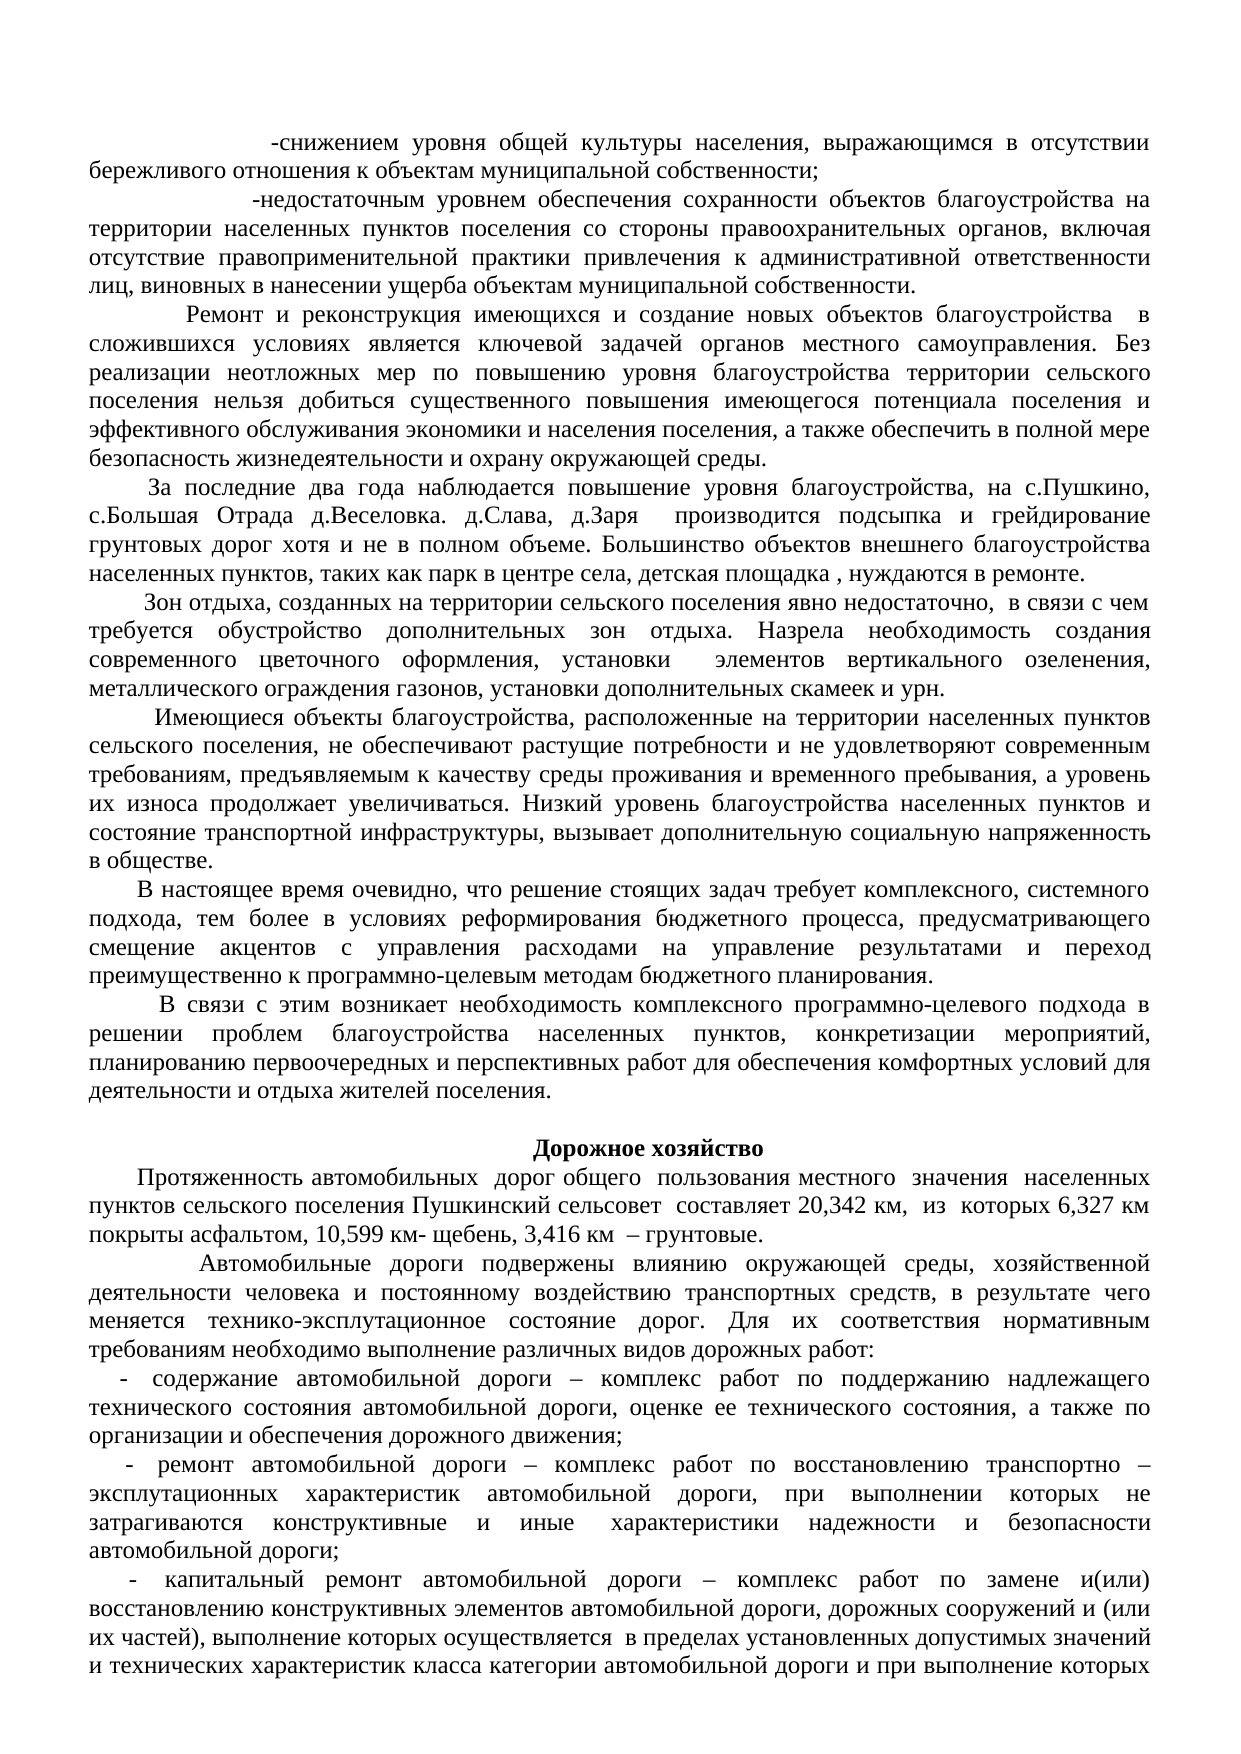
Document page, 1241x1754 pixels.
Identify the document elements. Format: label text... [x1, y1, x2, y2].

text - ремонт автомобильной дороги – комплекс работ по восстановлению транспортно – эксплутационных характеристик автомобильной дороги, при выполнении которых не затрагиваются конструктивные и иные характеристики надежности и безопасности автомобильной дороги; [89, 1449, 1152, 1564]
text Протяженность автомобильных дорог общего пользования местного значения населенных пунктов сельского поселения Пушкинский сельсовет составляет 20,342 км, из которых 6,327 км покрыты асфальтом, 10,599 км- щебень, 3,416 км – грунтовые. [89, 1162, 1152, 1248]
text - содержание автомобильной дороги – комплекс работ по поддержанию надлежащего технического состояния автомобильной дороги, оценке ее технического состояния, а также по организации и обеспечения дорожного движения; [89, 1363, 1152, 1449]
text Зон отдыха, созданных на территории сельского поселения явно недостаточно, в связи с чем требуется обустройство дополнительных зон отдыха. Назрела необходимость создания современного цветочного оформления, установки элементов вертикального озеленения, металлического ограждения газонов, установки дополнительных скамеек и урн. [89, 587, 1152, 702]
text В связи с этим возникает необходимость комплексного программно-целевого подхода в решении проблем благоустройства населенных пунктов, конкретизации мероприятий, планированию первоочередных и перспективных работ для обеспечения комфортных условий для деятельности и отдыха жителей поселения. [89, 989, 1152, 1104]
text Ремонт и реконструкция имеющихся и создание новых объектов благоустройства в сложившихся условиях является ключевой задачей органов местного самоуправления. Без реализации неотложных мер по повышению уровня благоустройства территории сельского поселения нельзя добиться существенного повышения имеющегося потенциала поселения и эффективного обслуживания экономики и населения поселения, а также обеспечить в полной мере безопасность жизнедеятельности и охрану окружающей среды. [89, 299, 1152, 472]
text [89, 1564, 1152, 1679]
text -снижением уровня общей культуры населения, выражающимся в отсутствии бережливого отношения к объектам муниципальной собственности; [89, 127, 1152, 184]
text За последние два года наблюдается повышение уровня благоустройства, на с.Пушкино, с.Большая Отрада д.Веселовка. д.Слава, д.Заря производится подсыпка и грейдирование грунтовых дорог хотя и не в полном объеме. Большинство объектов внешнего благоустройства населенных пунктов, таких как парк в центре села, детская площадка , нуждаются в ремонте. [89, 472, 1152, 587]
text Дорожное хозяйство [89, 1133, 1152, 1162]
text Автомобильные дороги подвержены влиянию окружающей среды, хозяйственной деятельности человека и постоянному воздействию транспортных средств, в результате чего меняется технико-эксплутационное состояние дорог. Для их соответствия нормативным требованиям необходимо выполнение различных видов дорожных работ: [89, 1248, 1152, 1363]
text В настоящее время очевидно, что решение стоящих задач требует комплексного, системного подхода, тем более в условиях реформирования бюджетного процесса, предусматривающего смещение акцентов с управления расходами на управление результатами и переход преимущественно к программно-целевым методам бюджетного планирования. [89, 874, 1152, 989]
text -недостаточным уровнем обеспечения сохранности объектов благоустройства на территории населенных пунктов поселения со стороны правоохранительных органов, включая отсутствие правоприменительной практики привлечения к административной ответственности лиц, виновных в нанесении ущерба объектам муниципальной собственности. [89, 184, 1152, 299]
text Имеющиеся объекты благоустройства, расположенные на территории населенных пунктов сельского поселения, не обеспечивают растущие потребности и не удовлетворяют современным требованиям, предъявляемым к качеству среды проживания и временного пребывания, а уровень их износа продолжает увеличиваться. Низкий уровень благоустройства населенных пунктов и состояние транспортной инфраструктуры, вызывает дополнительную социальную напряженность в обществе. [89, 702, 1152, 874]
